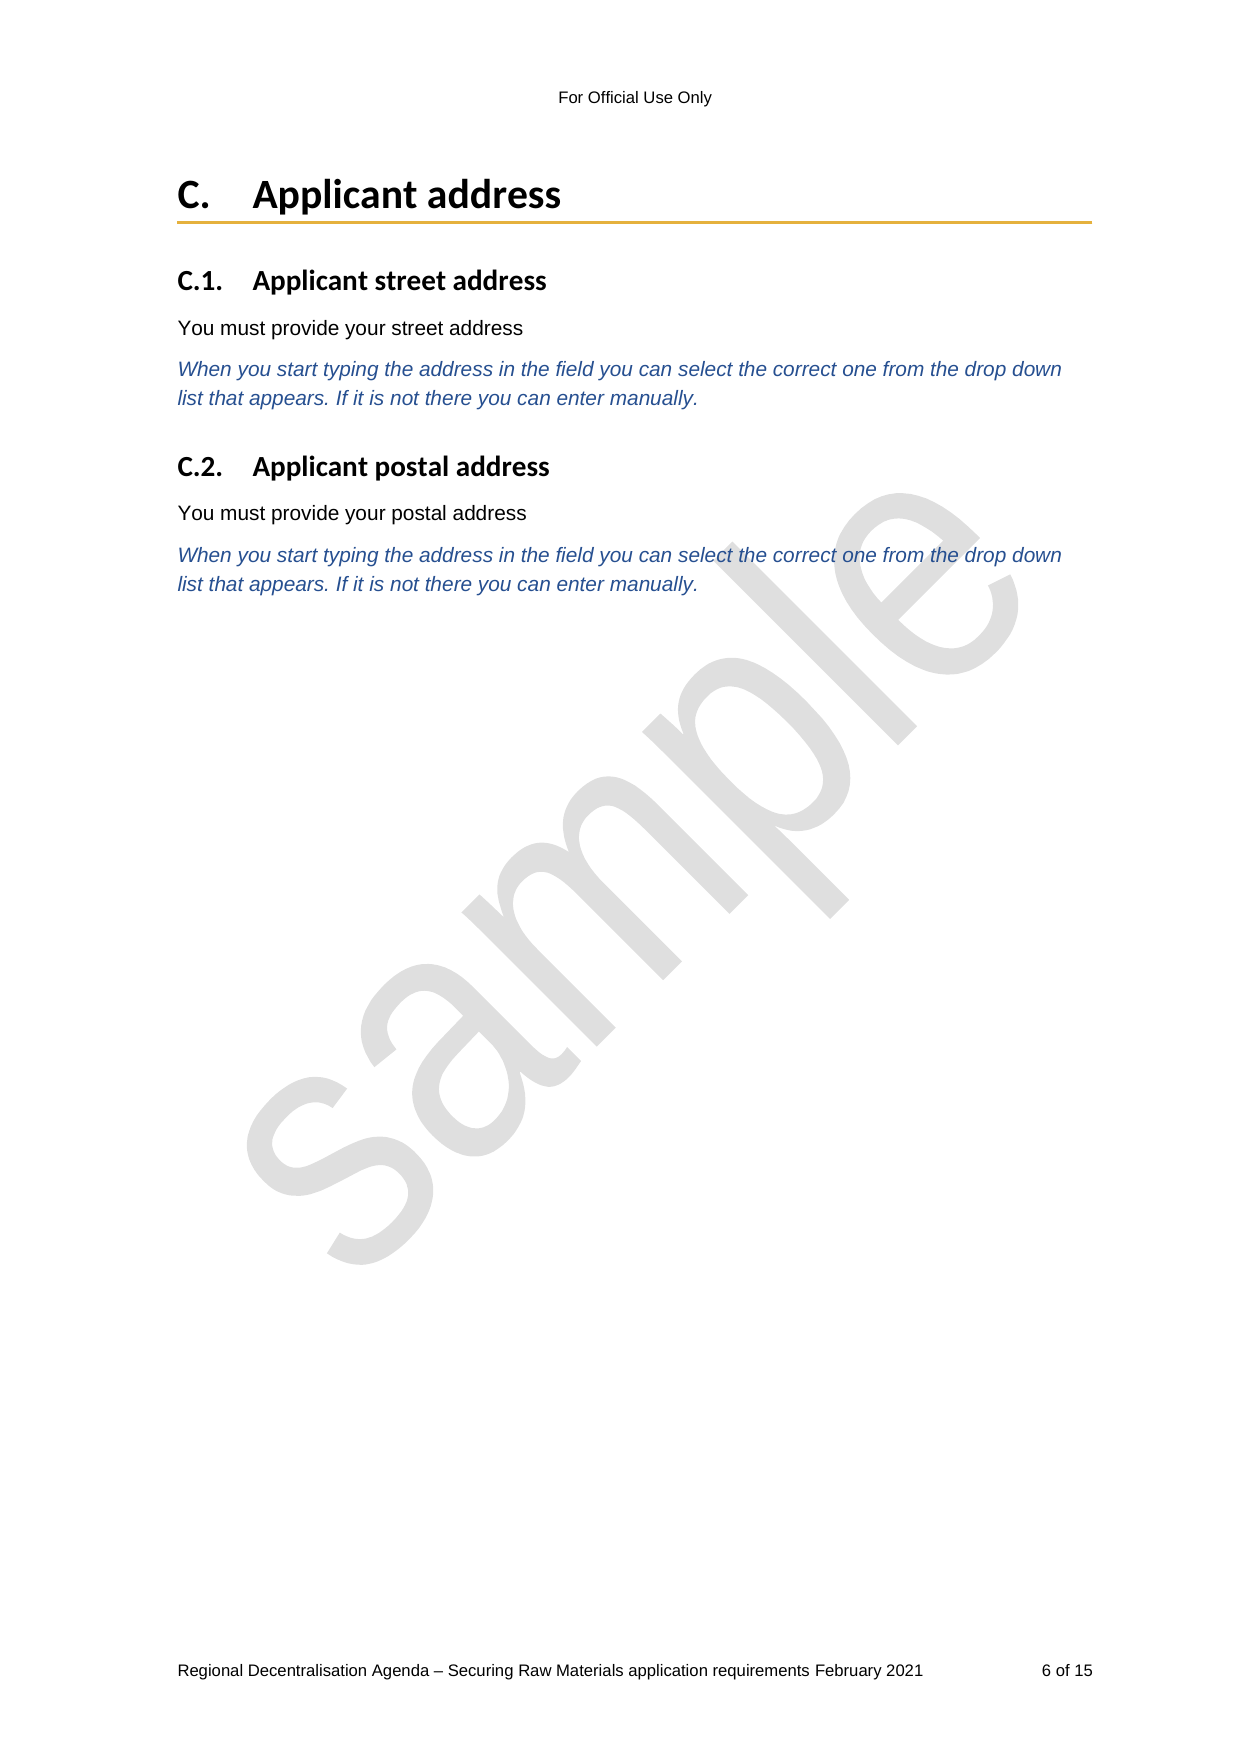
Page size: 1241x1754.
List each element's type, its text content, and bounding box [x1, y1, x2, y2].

text When you start typing the address in the field you can select the correct one from the drop down list that appears. If it is not there you can enter manually. [177, 537, 1092, 596]
subtitle Applicant address [177, 168, 1092, 221]
text You must provide your postal address [177, 496, 1092, 525]
subtitle Applicant postal address [177, 448, 1092, 483]
text You must provide your street address [177, 310, 1092, 339]
text When you start typing the address in the field you can select the correct one from the drop down list that appears. If it is not there you can enter manually. [177, 352, 1092, 410]
subtitle Applicant street address [177, 262, 1092, 298]
